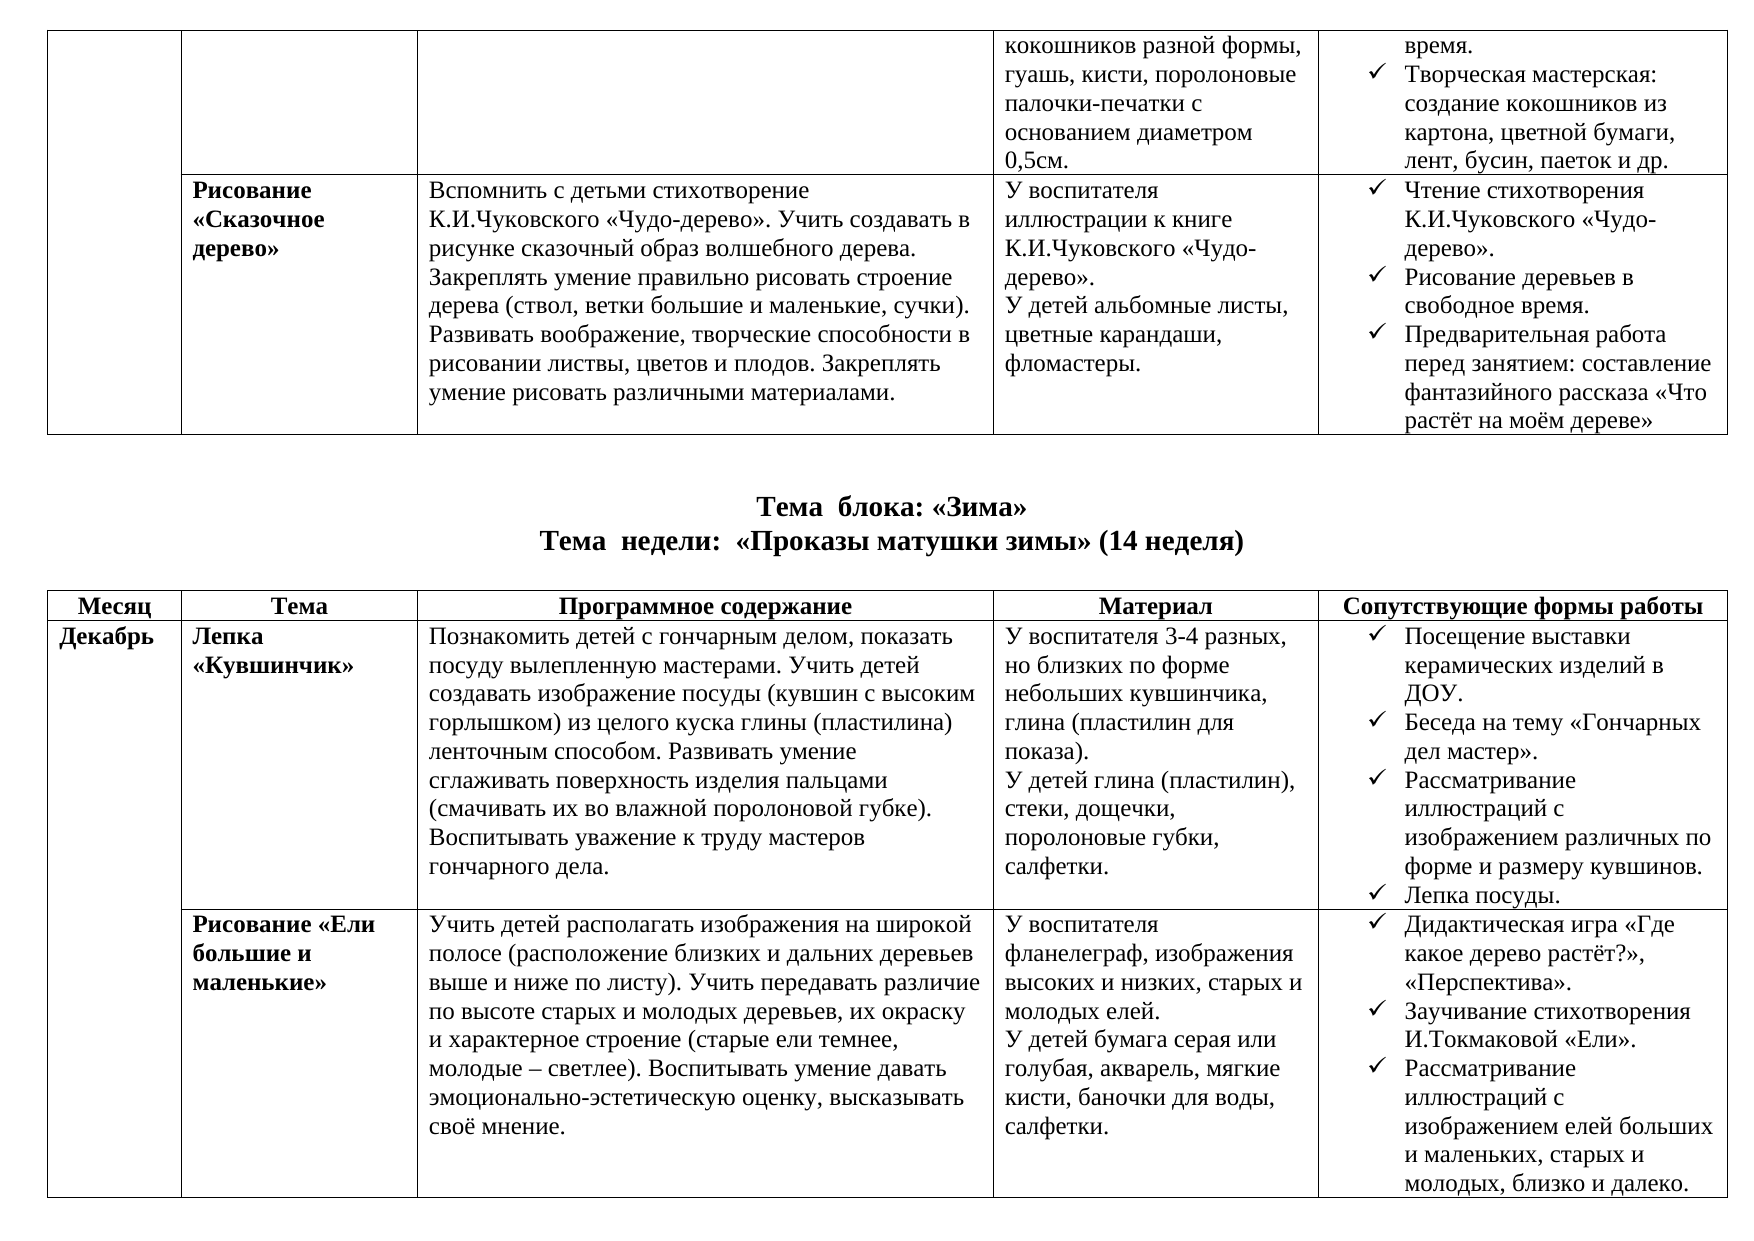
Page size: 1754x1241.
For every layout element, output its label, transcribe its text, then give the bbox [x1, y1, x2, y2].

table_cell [994, 31, 1318, 174]
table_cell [994, 910, 1318, 1197]
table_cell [418, 31, 993, 174]
table_header Материал [994, 591, 1318, 620]
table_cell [1319, 910, 1727, 1197]
table_header Тема [182, 591, 417, 620]
table_header Сопутствующие формы работы [1319, 591, 1727, 620]
table_cell У воспитателя 3-4 разных, но близких по форме небольших кувшинчика, глина (пластилин для показа). У детей глина (пластилин), стеки, дощечки, поролоновые губки, салфетки. [994, 621, 1318, 908]
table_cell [1319, 31, 1727, 174]
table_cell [182, 31, 417, 174]
table_cell Посещение выставки керамических изделий в ДОУ. Беседа на тему «Гончарных дел мастер». Рассматривание иллюстраций с изображением различных по форме и размеру кувшинов. Лепка посуды. [1319, 621, 1727, 908]
table_cell Лепка «Кувшинчик» [182, 621, 417, 908]
table_cell Чтение стихотворения К.И.Чуковского «Чудо-дерево». Рисование деревьев в свободное время. Предварительная работа перед занятием: составление фантазийного рассказа «Что растёт на моём дереве» [1319, 175, 1727, 434]
table_header Программное содержание [418, 591, 993, 620]
table_cell Рисование «Сказочное дерево» [182, 175, 417, 434]
text Тема недели: «Проказы матушки зимы» (14 неделя) [59, 523, 1724, 557]
table_header Месяц [48, 591, 181, 620]
table_cell Вспомнить с детьми стихотворение К.И.Чуковского «Чудо-дерево». Учить создавать в рисунке сказочный образ волшебного дерева. Закреплять умение правильно рисовать строение дерева (ствол, ветки большие и маленькие, сучки). Развивать воображение, творческие способности в рисовании листвы, цветов и плодов. Закреплять умение рисовать различными материалами. [418, 175, 993, 434]
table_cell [418, 910, 993, 1197]
text Тема блока: «Зима» [59, 489, 1724, 523]
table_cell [182, 910, 417, 1197]
table_cell У воспитателя иллюстрации к книге К.И.Чуковского «Чудо-дерево». У детей альбомные листы, цветные карандаши, фломастеры. [994, 175, 1318, 434]
table_cell Декабрь [48, 621, 181, 1197]
table_cell Познакомить детей с гончарным делом, показать посуду вылепленную мастерами. Учить детей создавать изображение посуды (кувшин с высоким горлышком) из целого куска глины (пластилина) ленточным способом. Развивать умение сглаживать поверхность изделия пальцами (смачивать их во влажной поролоновой губке). Воспитывать уважение к труду мастеров гончарного дела. [418, 621, 993, 908]
